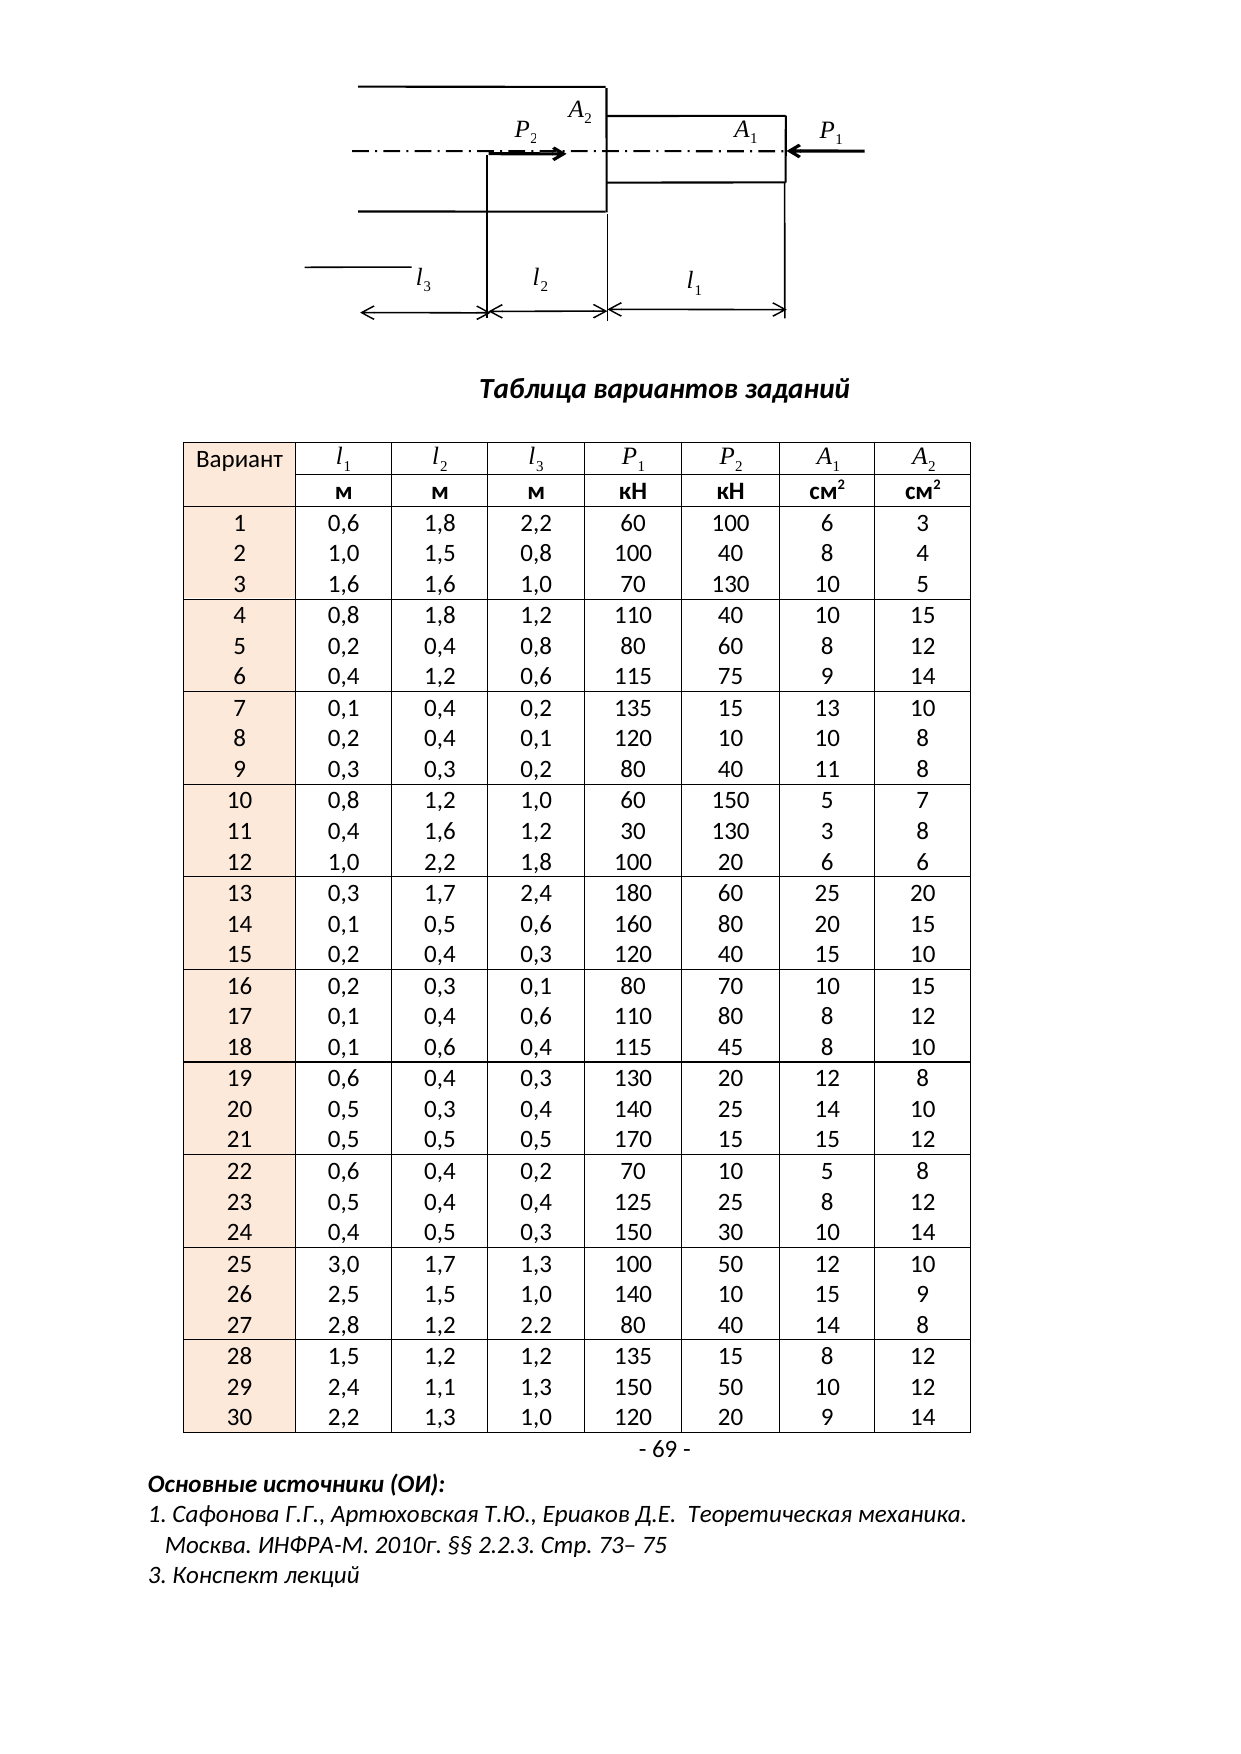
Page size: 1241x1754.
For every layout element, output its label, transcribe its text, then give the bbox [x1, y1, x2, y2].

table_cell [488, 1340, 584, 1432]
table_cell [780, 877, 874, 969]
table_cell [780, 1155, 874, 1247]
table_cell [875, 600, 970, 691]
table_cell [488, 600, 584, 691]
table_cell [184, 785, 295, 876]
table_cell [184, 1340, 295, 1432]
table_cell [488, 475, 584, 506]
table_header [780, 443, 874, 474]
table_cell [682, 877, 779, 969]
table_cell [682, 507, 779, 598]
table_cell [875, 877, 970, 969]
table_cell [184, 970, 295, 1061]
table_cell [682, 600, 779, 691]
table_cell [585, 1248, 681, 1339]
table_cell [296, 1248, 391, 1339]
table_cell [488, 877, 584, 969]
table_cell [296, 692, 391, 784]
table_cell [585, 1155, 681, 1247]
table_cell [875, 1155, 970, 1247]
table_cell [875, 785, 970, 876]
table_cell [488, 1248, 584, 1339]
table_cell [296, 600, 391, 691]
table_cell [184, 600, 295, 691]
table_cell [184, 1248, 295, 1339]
text Основные источники (ОИ): [148, 1468, 1181, 1498]
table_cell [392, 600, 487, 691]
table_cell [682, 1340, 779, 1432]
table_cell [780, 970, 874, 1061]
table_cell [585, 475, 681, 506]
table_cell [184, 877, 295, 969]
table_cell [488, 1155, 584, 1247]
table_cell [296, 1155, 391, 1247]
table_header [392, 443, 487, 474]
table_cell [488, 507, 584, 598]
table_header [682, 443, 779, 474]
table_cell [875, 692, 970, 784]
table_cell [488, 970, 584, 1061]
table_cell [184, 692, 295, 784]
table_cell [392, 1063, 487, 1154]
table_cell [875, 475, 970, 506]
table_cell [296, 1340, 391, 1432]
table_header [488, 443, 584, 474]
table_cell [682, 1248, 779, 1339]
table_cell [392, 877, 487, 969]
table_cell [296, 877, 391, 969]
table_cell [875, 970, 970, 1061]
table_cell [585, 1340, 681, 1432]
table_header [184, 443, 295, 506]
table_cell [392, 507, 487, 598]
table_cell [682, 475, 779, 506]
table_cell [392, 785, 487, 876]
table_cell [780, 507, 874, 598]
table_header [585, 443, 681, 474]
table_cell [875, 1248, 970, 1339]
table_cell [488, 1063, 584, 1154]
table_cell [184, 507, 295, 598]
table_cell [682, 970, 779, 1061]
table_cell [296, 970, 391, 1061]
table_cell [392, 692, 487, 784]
text Москва. ИНФРА-М. 2010г. §§ 2.2.3. Стр. 73– 75 [148, 1529, 1181, 1559]
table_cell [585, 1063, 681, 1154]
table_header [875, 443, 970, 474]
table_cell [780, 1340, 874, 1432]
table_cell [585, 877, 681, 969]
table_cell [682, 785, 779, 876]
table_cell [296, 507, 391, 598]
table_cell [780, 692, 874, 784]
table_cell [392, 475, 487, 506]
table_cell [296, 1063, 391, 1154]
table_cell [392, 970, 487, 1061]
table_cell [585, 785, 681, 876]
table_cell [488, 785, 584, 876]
text - 69 - [148, 1433, 1181, 1463]
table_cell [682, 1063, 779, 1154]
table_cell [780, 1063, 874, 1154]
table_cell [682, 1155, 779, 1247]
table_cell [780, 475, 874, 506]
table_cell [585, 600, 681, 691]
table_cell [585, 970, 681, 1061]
text 1. Сафонова Г.Г., Артюховская Т.Ю., Ериаков Д.Е. Теоретическая механика. [148, 1498, 1181, 1529]
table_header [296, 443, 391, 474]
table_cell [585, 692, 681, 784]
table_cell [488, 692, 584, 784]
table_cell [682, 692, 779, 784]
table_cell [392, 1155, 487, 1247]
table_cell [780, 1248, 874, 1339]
text 3. Конспект лекций [148, 1559, 1181, 1590]
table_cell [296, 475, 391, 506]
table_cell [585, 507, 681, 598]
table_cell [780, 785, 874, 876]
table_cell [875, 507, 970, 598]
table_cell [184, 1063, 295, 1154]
text Таблица вариантов заданий [148, 371, 1181, 406]
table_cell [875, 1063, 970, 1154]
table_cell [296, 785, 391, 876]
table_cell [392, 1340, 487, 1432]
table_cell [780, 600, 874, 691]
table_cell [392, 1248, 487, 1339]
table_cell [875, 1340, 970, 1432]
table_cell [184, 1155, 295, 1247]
